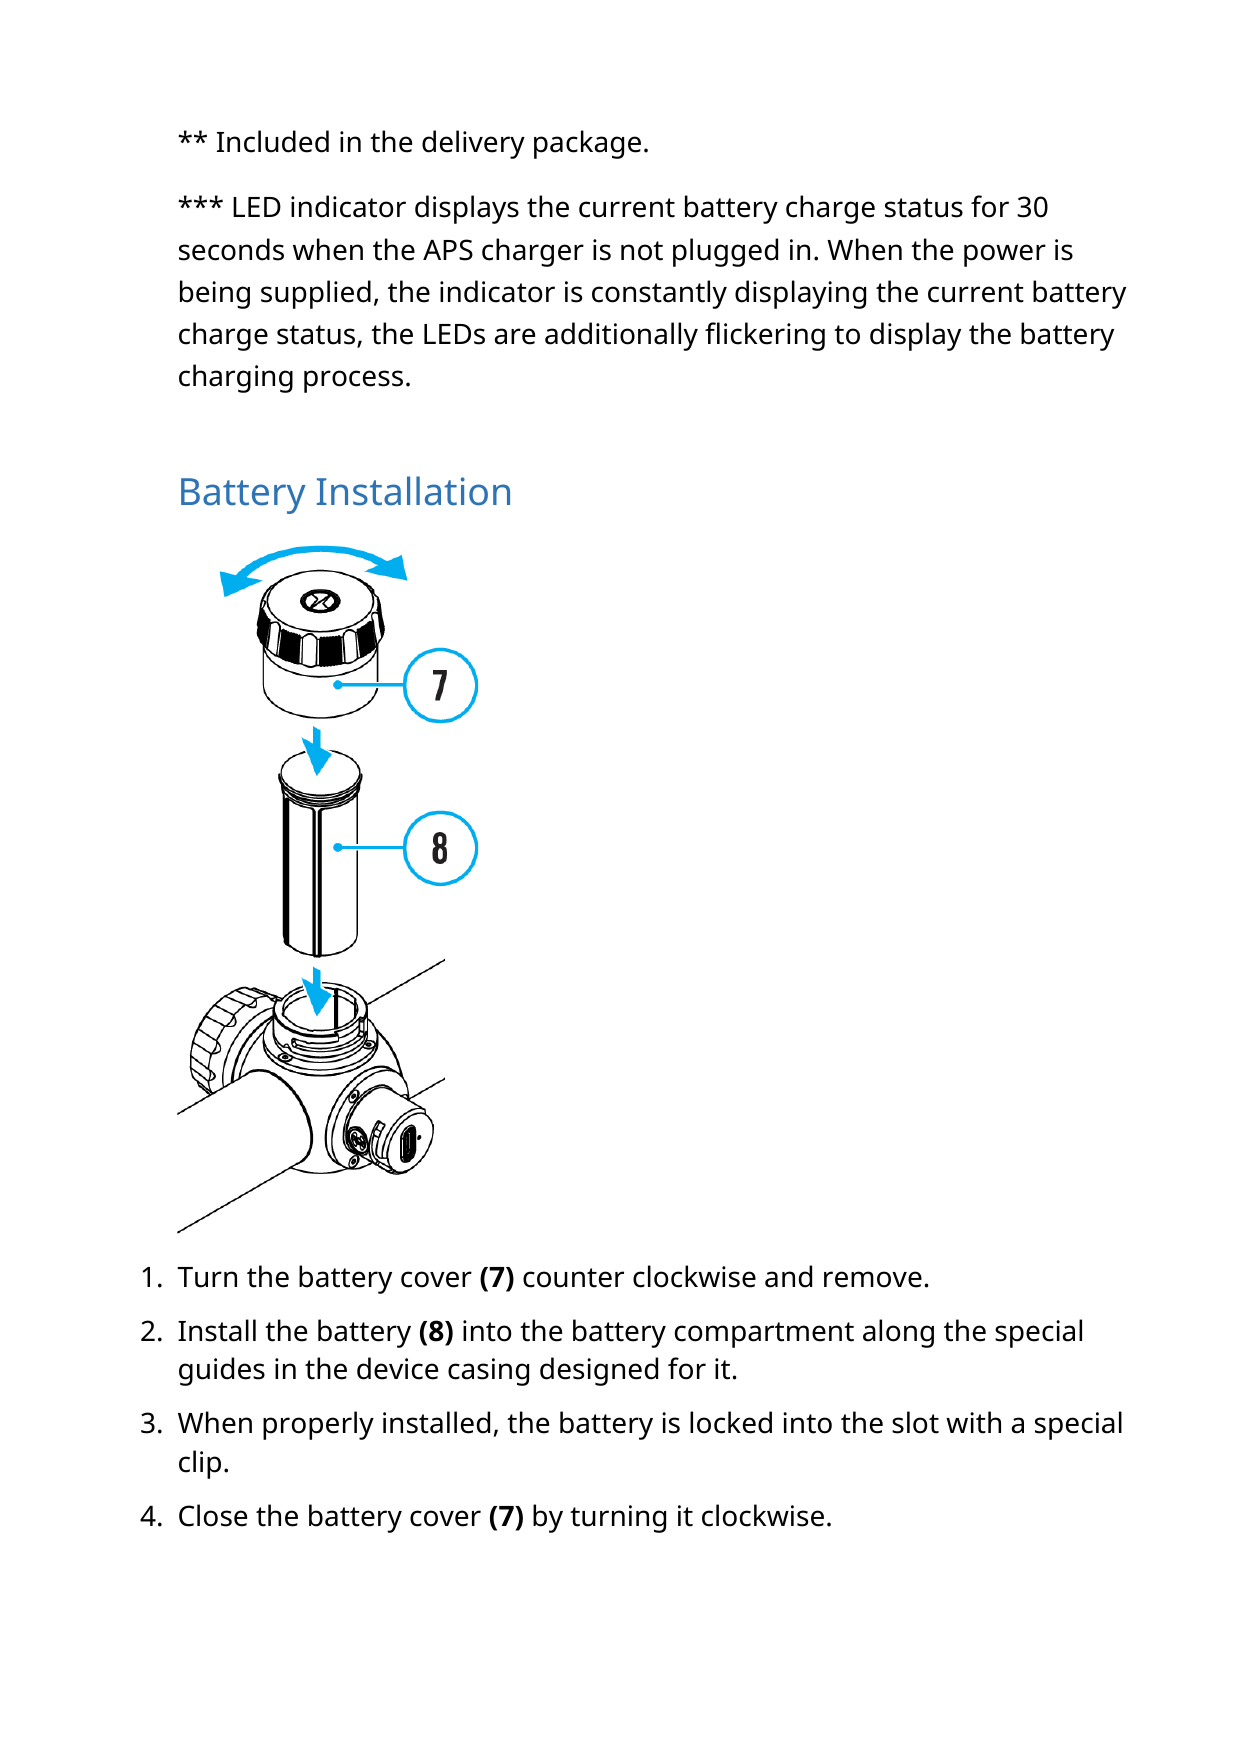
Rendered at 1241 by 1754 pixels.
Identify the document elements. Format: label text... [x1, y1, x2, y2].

text ** Included in the delivery package. [177, 118, 1152, 160]
picture [407, 652, 474, 719]
subtitle Battery Installation [177, 465, 1152, 516]
list Install the battery (8) into the battery compartment along the special guides in the device casing designed for it. [140, 1311, 1152, 1388]
list Close the battery cover (7) by turning it clockwise. [140, 1496, 1152, 1534]
list When properly installed, the battery is locked into the slot with a special clip. [140, 1403, 1152, 1480]
picture [177, 543, 479, 1234]
picture [407, 815, 474, 882]
list Turn the battery cover (7) counter clockwise and remove. [140, 1257, 1152, 1296]
text *** LED indicator displays the current battery charge status for 30 seconds when the APS charger is not plugged in. When the power is being supplied, the indicator is constantly displaying the current battery charge status, the LEDs are additionally flickering to display the battery charging process. [177, 184, 1152, 395]
